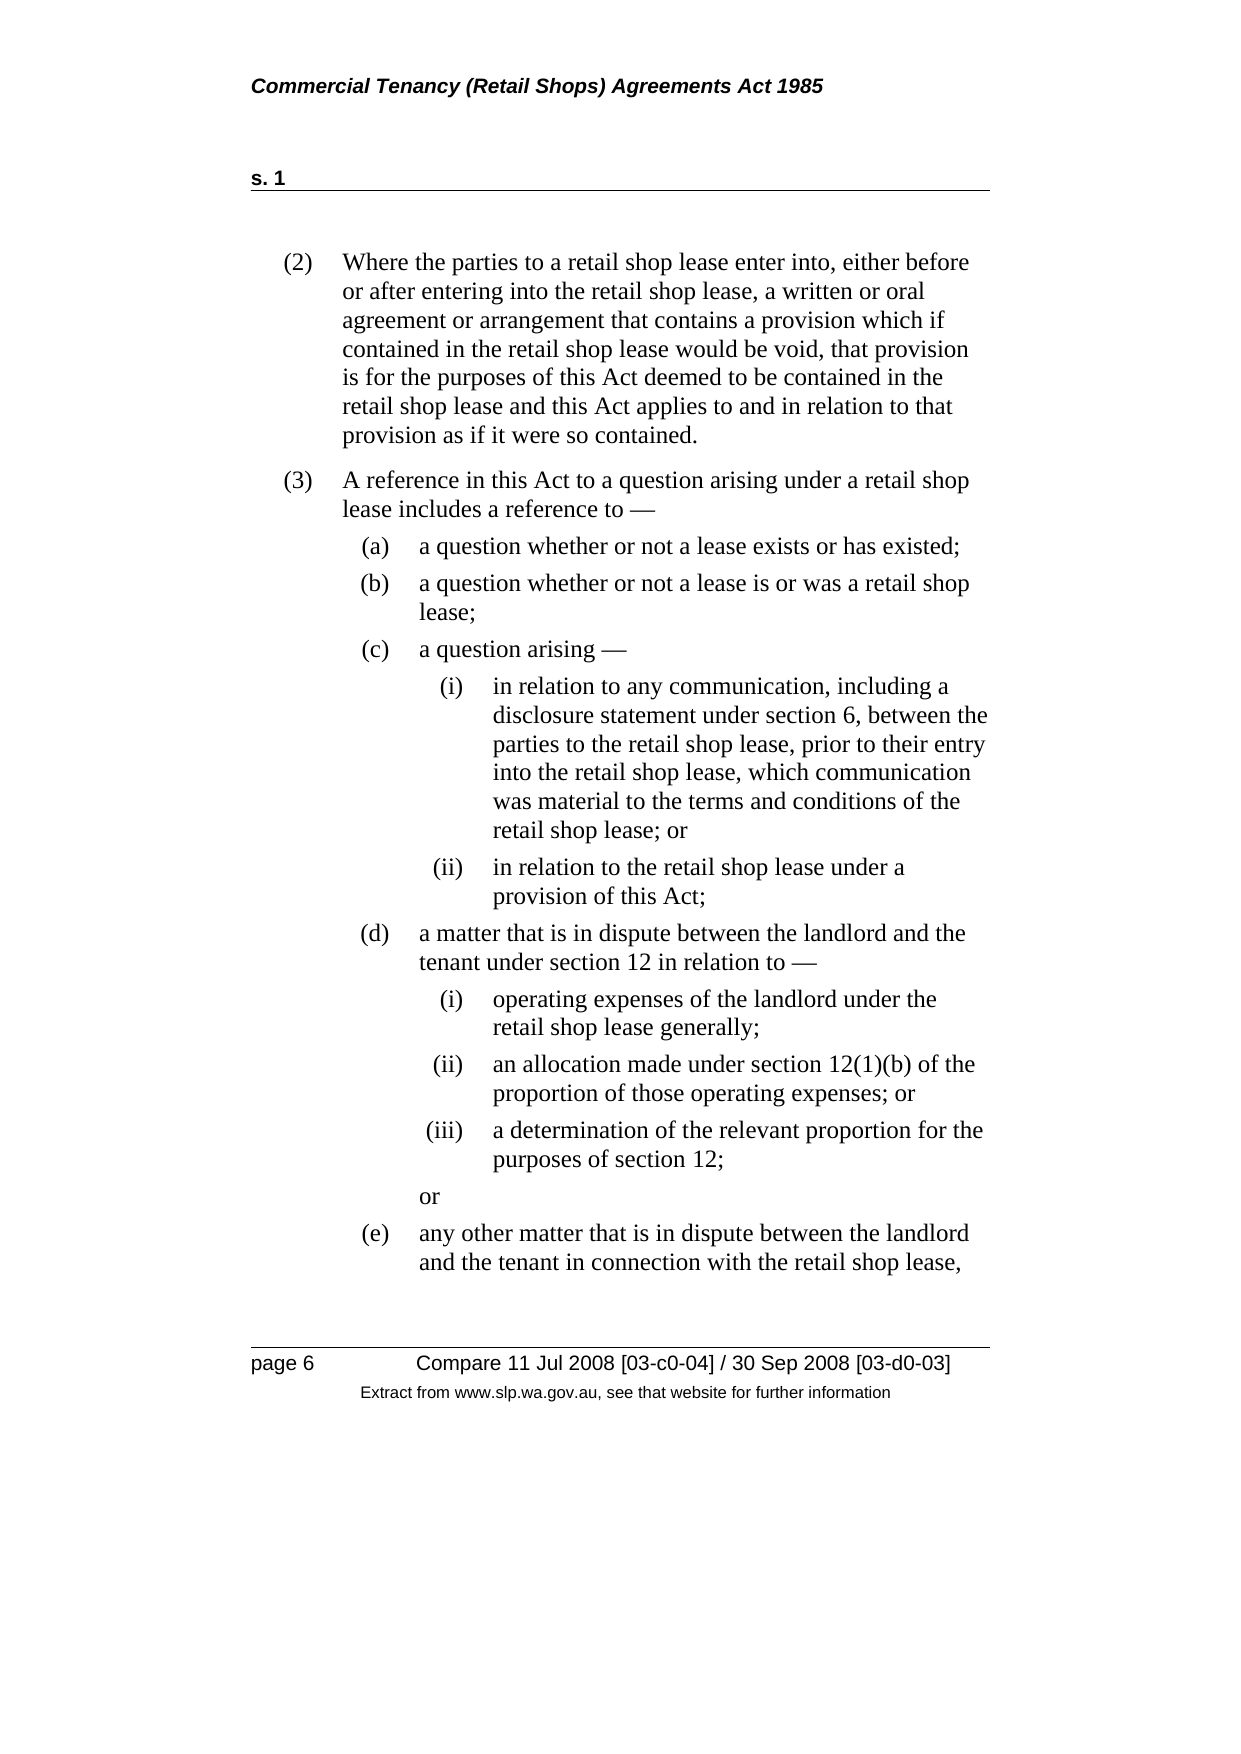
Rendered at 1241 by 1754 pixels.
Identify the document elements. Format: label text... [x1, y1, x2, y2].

text (iii) a determination of the relevant proportion for the purposes of section 12; [251, 1115, 990, 1173]
text (3) A reference in this Act to a question arising under a retail shop lease includes a reference to — [251, 465, 990, 523]
text (ii) in relation to the retail shop lease under a provision of this Act; [251, 852, 990, 909]
text (c) a question arising — [251, 634, 990, 663]
text or [251, 1181, 990, 1210]
text (i) operating expenses of the landlord under the retail shop lease generally; [251, 984, 990, 1041]
text (i) in relation to any communication, including a disclosure statement under section 6, between the parties to the retail shop lease, prior to their entry into the retail shop lease, which communication was material to the terms and conditions of the retail shop lease; or [251, 671, 990, 844]
text (d) a matter that is in dispute between the landlord and the tenant under section 12 in relation to — [251, 918, 990, 975]
text (a) a question whether or not a lease exists or has existed; [251, 531, 990, 560]
text (b) a question whether or not a lease is or was a retail shop lease; [251, 568, 990, 626]
text (ii) an allocation made under section 12(1)(b) of the proportion of those operating expenses; or [251, 1049, 990, 1107]
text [251, 1218, 990, 1276]
text (2) Where the parties to a retail shop lease enter into, either before or after entering into the retail shop lease, a written or oral agreement or arrangement that contains a provision which if contained in the retail shop lease would be void, that provision is for the purposes of this Act deemed to be contained in the retail shop lease and this Act applies to and in relation to that provision as if it were so contained. [251, 247, 990, 449]
